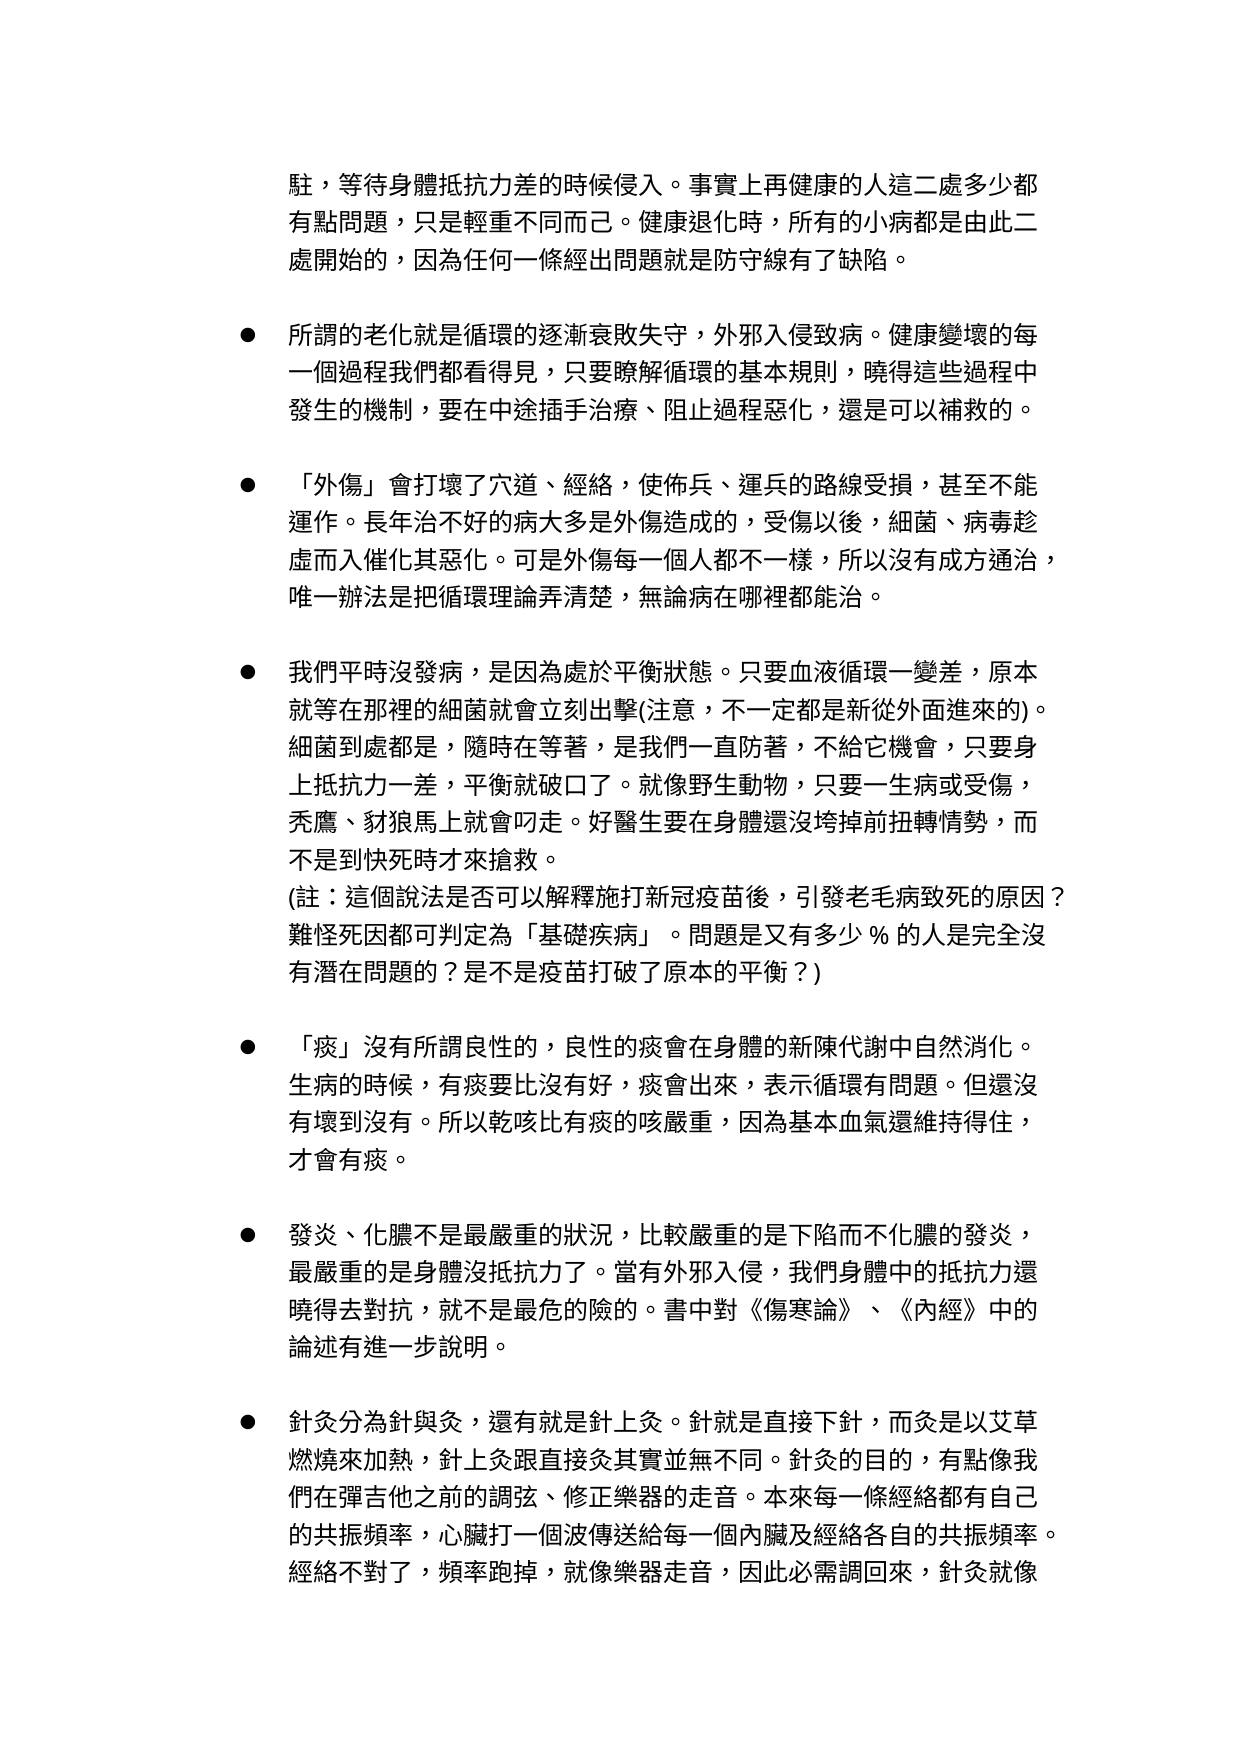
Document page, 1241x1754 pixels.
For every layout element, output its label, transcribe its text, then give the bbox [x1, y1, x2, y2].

list (註：這個說法是否可以解釋施打新冠疫苗後，引發老毛病致死的原因？難怪死因都可判定為「基礎疾病」。問題是又有多少 % 的人是完全沒有潛在問題的？是不是疫苗打破了原本的平衡？) [288, 877, 1053, 989]
list 「外傷」會打壞了穴道、經絡，使佈兵、運兵的路線受損，甚至不能運作。長年治不好的病大多是外傷造成的，受傷以後，細菌、病毒趁虛而入催化其惡化。可是外傷每一個人都不一樣，所以沒有成方通治，唯一辦法是把循環理論弄清楚，無論病在哪裡都能治。 [238, 464, 1053, 614]
list 「痰」沒有所謂良性的，良性的痰會在身體的新陳代謝中自然消化。生病的時候，有痰要比沒有好，痰會出來，表示循環有問題。但還沒有壞到沒有。所以乾咳比有痰的咳嚴重，因為基本血氣還維持得住，才會有痰。 [238, 1027, 1053, 1177]
list 所謂的老化就是循環的逐漸衰敗失守，外邪入侵致病。健康變壞的每一個過程我們都看得見，只要瞭解循環的基本規則，曉得這些過程中發生的機制，要在中途插手治療、阻止過程惡化，還是可以補救的。 [238, 314, 1053, 427]
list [238, 164, 1053, 277]
list 我們平時沒發病，是因為處於平衡狀態。只要血液循環一變差，原本就等在那裡的細菌就會立刻出擊(注意，不一定都是新從外面進來的)。細菌到處都是，隨時在等著，是我們一直防著，不給它機會，只要身上抵抗力一差，平衡就破口了。就像野生動物，只要一生病或受傷，秃鷹、豺狼馬上就會叼走。好醫生要在身體還沒垮掉前扭轉情勢，而不是到快死時才來搶救。 [238, 652, 1053, 877]
list 發炎、化膿不是最嚴重的狀況，比較嚴重的是下陷而不化膿的發炎，最嚴重的是身體沒抵抗力了。當有外邪入侵，我們身體中的抵抗力還曉得去對抗，就不是最危的險的。書中對《傷寒論》、《內經》中的論述有進一步說明。 [238, 1214, 1053, 1364]
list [238, 1402, 1053, 1589]
